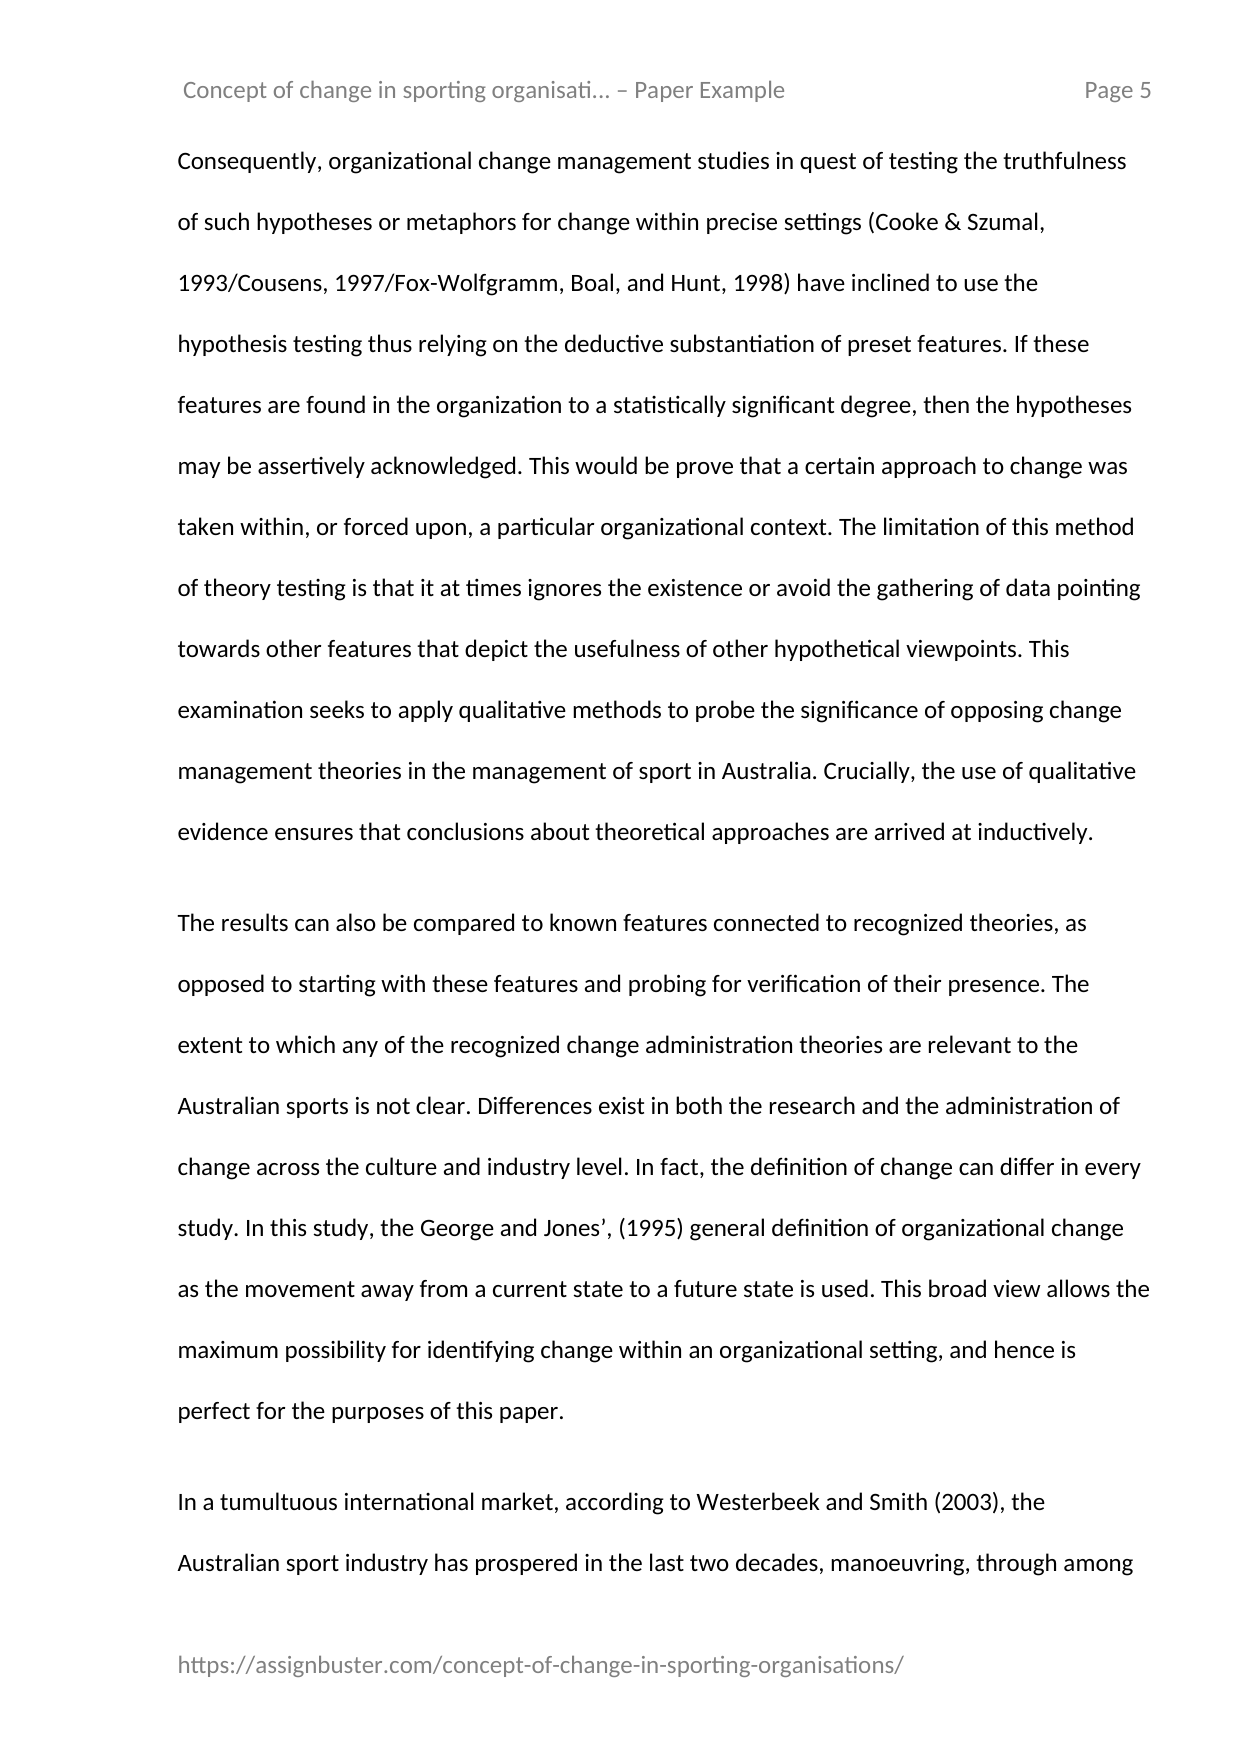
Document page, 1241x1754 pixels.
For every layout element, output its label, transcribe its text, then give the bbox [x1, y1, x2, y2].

text The results can also be compared to known features connected to recognized theories, as opposed to starting with these features and probing for verification of their presence. The extent to which any of the recognized change administration theories are relevant to the Australian sports is not clear. Differences exist in both the research and the administration of change across the culture and industry level. In fact, the definition of change can differ in every study. In this study, the George and Jones’, (1995) general definition of organizational change as the movement away from a current state to a future state is used. This broad view allows the maximum possibility for identifying change within an organizational setting, and hence is perfect for the purposes of this paper. [177, 907, 1152, 1426]
text Consequently, organizational change management studies in quest of testing the truthfulness of such hypotheses or metaphors for change within precise settings (Cooke & Szumal, 1993/Cousens, 1997/Fox-Wolfgramm, Boal, and Hunt, 1998) have inclined to use the hypothesis testing thus relying on the deductive substantiation of preset features. If these features are found in the organization to a statistically significant degree, then the hypotheses may be assertively acknowledged. This would be prove that a certain approach to change was taken within, or forced upon, a particular organizational context. The limitation of this method of theory testing is that it at times ignores the existence or avoid the gathering of data pointing towards other features that depict the usefulness of other hypothetical viewpoints. This examination seeks to apply qualitative methods to probe the significance of opposing change management theories in the management of sport in Australia. Crucially, the use of qualitative evidence ensures that conclusions about theoretical approaches are arrived at inductively. [177, 145, 1152, 847]
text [177, 1486, 1152, 1577]
